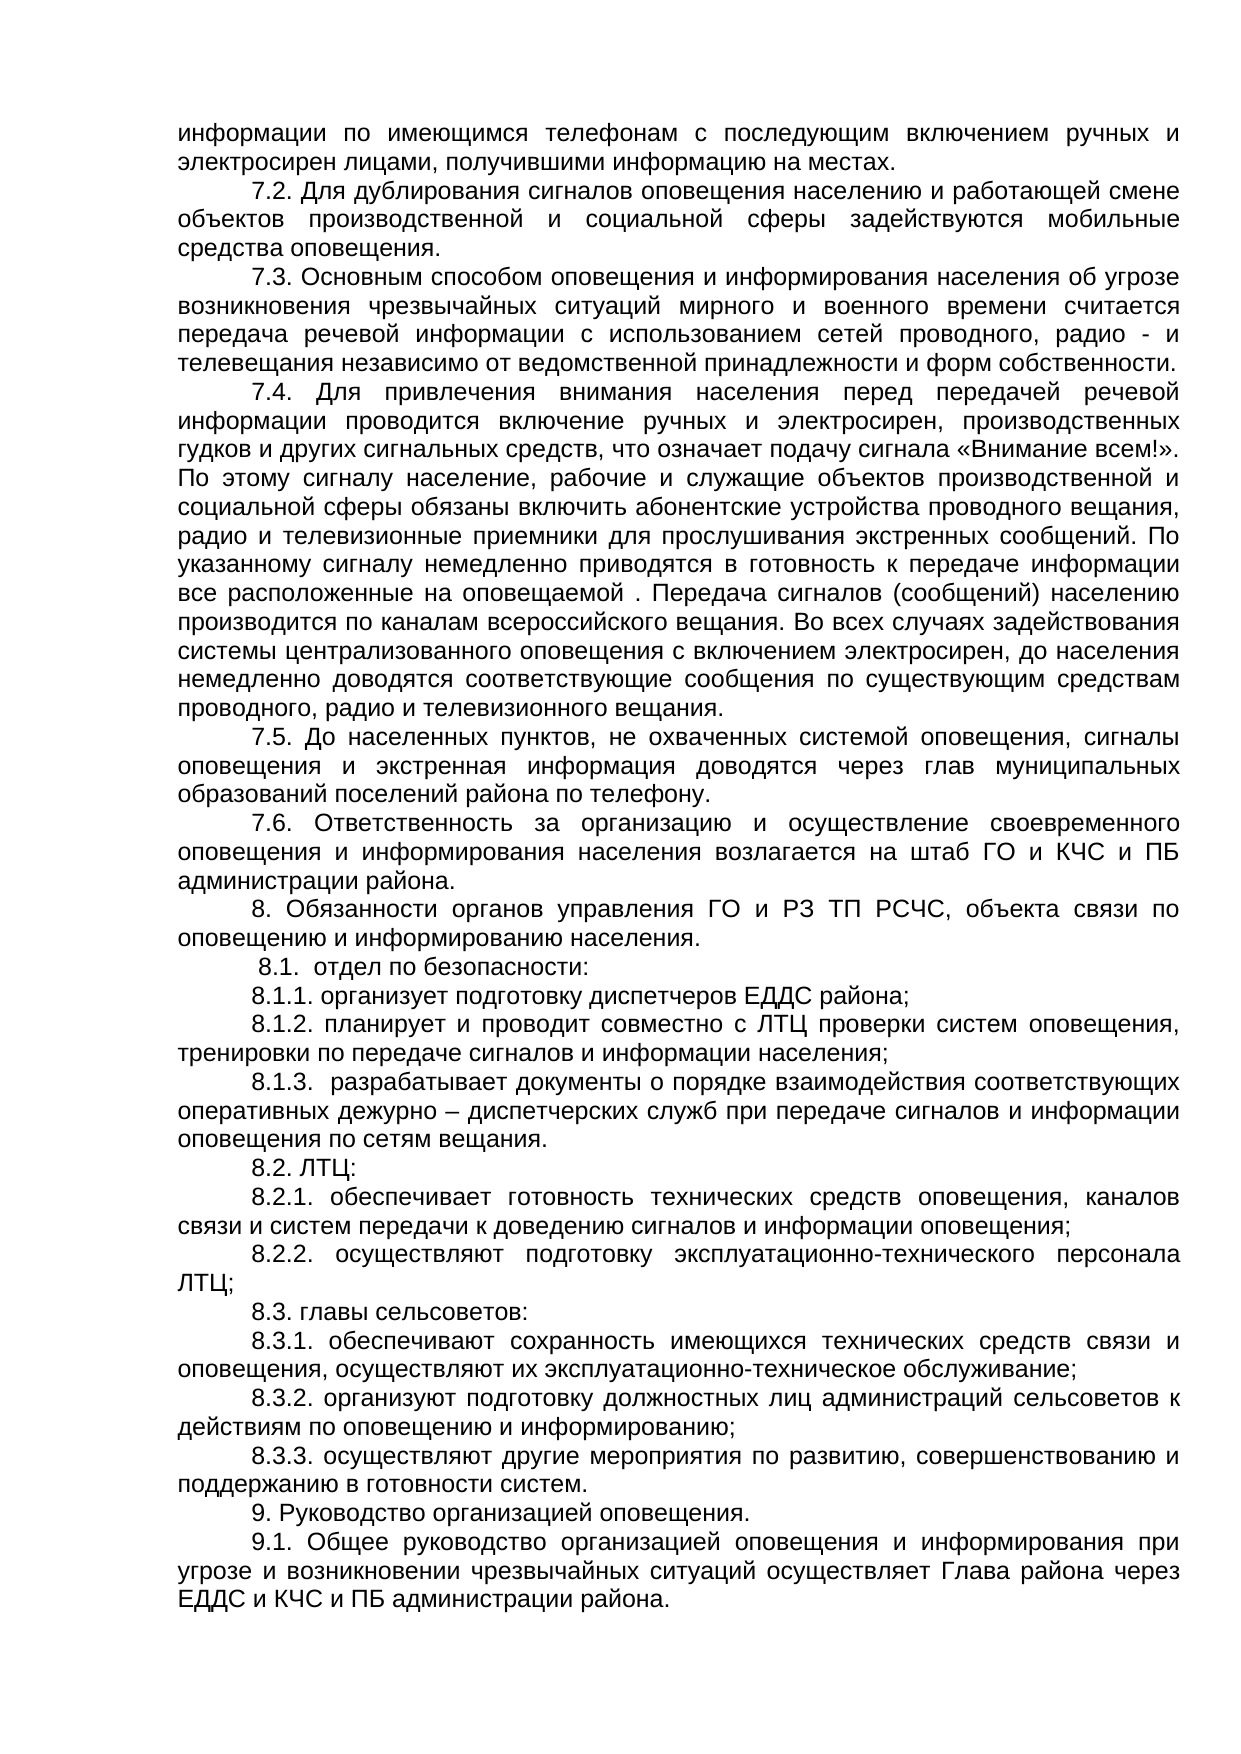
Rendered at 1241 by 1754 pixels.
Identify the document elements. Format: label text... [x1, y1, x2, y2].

text 8.3.1. обеспечивают сохранность имеющихся технических средств связи и оповещения, осуществляют их эксплуатационно-техническое обслуживание; [177, 1326, 1181, 1383]
text 8.2. ЛТЦ: [177, 1153, 1181, 1182]
text 8.2.2. осуществляют подготовку эксплуатационно-технического персонала ЛТЦ; [177, 1239, 1181, 1297]
text 8.1. отдел по безопасности: [177, 952, 1181, 981]
text 9.1. Общее руководство организацией оповещения и информирования при угрозе и возникновении чрезвычайных ситуаций осуществляет Глава района через ЕДДС и КЧС и ПБ администрации района. [177, 1527, 1181, 1613]
text 7.2. Для дублирования сигналов оповещения населению и работающей смене объектов производственной и социальной сферы задействуются мобильные средства оповещения. [177, 176, 1181, 262]
text 8.3.3. осуществляют другие мероприятия по развитию, совершенствованию и поддержанию в готовности систем. [177, 1441, 1181, 1498]
text 7.5. До населенных пунктов, не охваченных системой оповещения, сигналы оповещения и экстренная информация доводятся через глав муниципальных образований поселений района по телефону. [177, 722, 1181, 808]
text 7.4. Для привлечения внимания населения перед передачей речевой информации проводится включение ручных и электросирен, производственных гудков и других сигнальных средств, что означает подачу сигнала «Внимание всем!». По этому сигналу население, рабочие и служащие объектов производственной и социальной сферы обязаны включить абонентские устройства проводного вещания, радио и телевизионные приемники для прослушивания экстренных сообщений. По указанному сигналу немедленно приводятся в готовность к передаче информации все расположенные на оповещаемой . Передача сигналов (сообщений) населению производится по каналам всероссийского вещания. Во всех случаях задействования системы централизованного оповещения с включением электросирен, до населения немедленно доводятся соответствующие сообщения по существующим средствам проводного, радио и телевизионного вещания. [177, 377, 1181, 722]
text 8.2.1. обеспечивает готовность технических средств оповещения, каналов связи и систем передачи к доведению сигналов и информации оповещения; [177, 1182, 1181, 1239]
text 7.3. Основным способом оповещения и информирования населения об угрозе возникновения чрезвычайных ситуаций мирного и военного времени считается передача речевой информации с использованием сетей проводного, радио - и телевещания независимо от ведомственной принадлежности и форм собственности. [177, 262, 1181, 377]
text 8.3.2. организуют подготовку должностных лиц администраций сельсоветов к действиям по оповещению и информированию; [177, 1383, 1181, 1441]
text 7.6. Ответственность за организацию и осуществление своевременного оповещения и информирования населения возлагается на штаб ГО и КЧС и ПБ администрации района. [177, 808, 1181, 894]
text 8. Обязанности органов управления ГО и РЗ ТП РСЧС, объекта связи по оповещению и информированию населения. [177, 894, 1181, 952]
text 8.1.2. планирует и проводит совместно с ЛТЦ проверки систем оповещения, тренировки по передаче сигналов и информации населения; [177, 1009, 1181, 1067]
text 8.1.1. организует подготовку диспетчеров ЕДДС района; [177, 981, 1181, 1009]
text 8.1.3. разрабатывает документы о порядке взаимодействия соответствующих оперативных дежурно – диспетчерских служб при передаче сигналов и информации оповещения по сетям вещания. [177, 1067, 1181, 1153]
text 9. Руководство организацией оповещения. [177, 1498, 1181, 1527]
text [177, 118, 1181, 176]
text 8.3. главы сельсоветов: [177, 1297, 1181, 1326]
